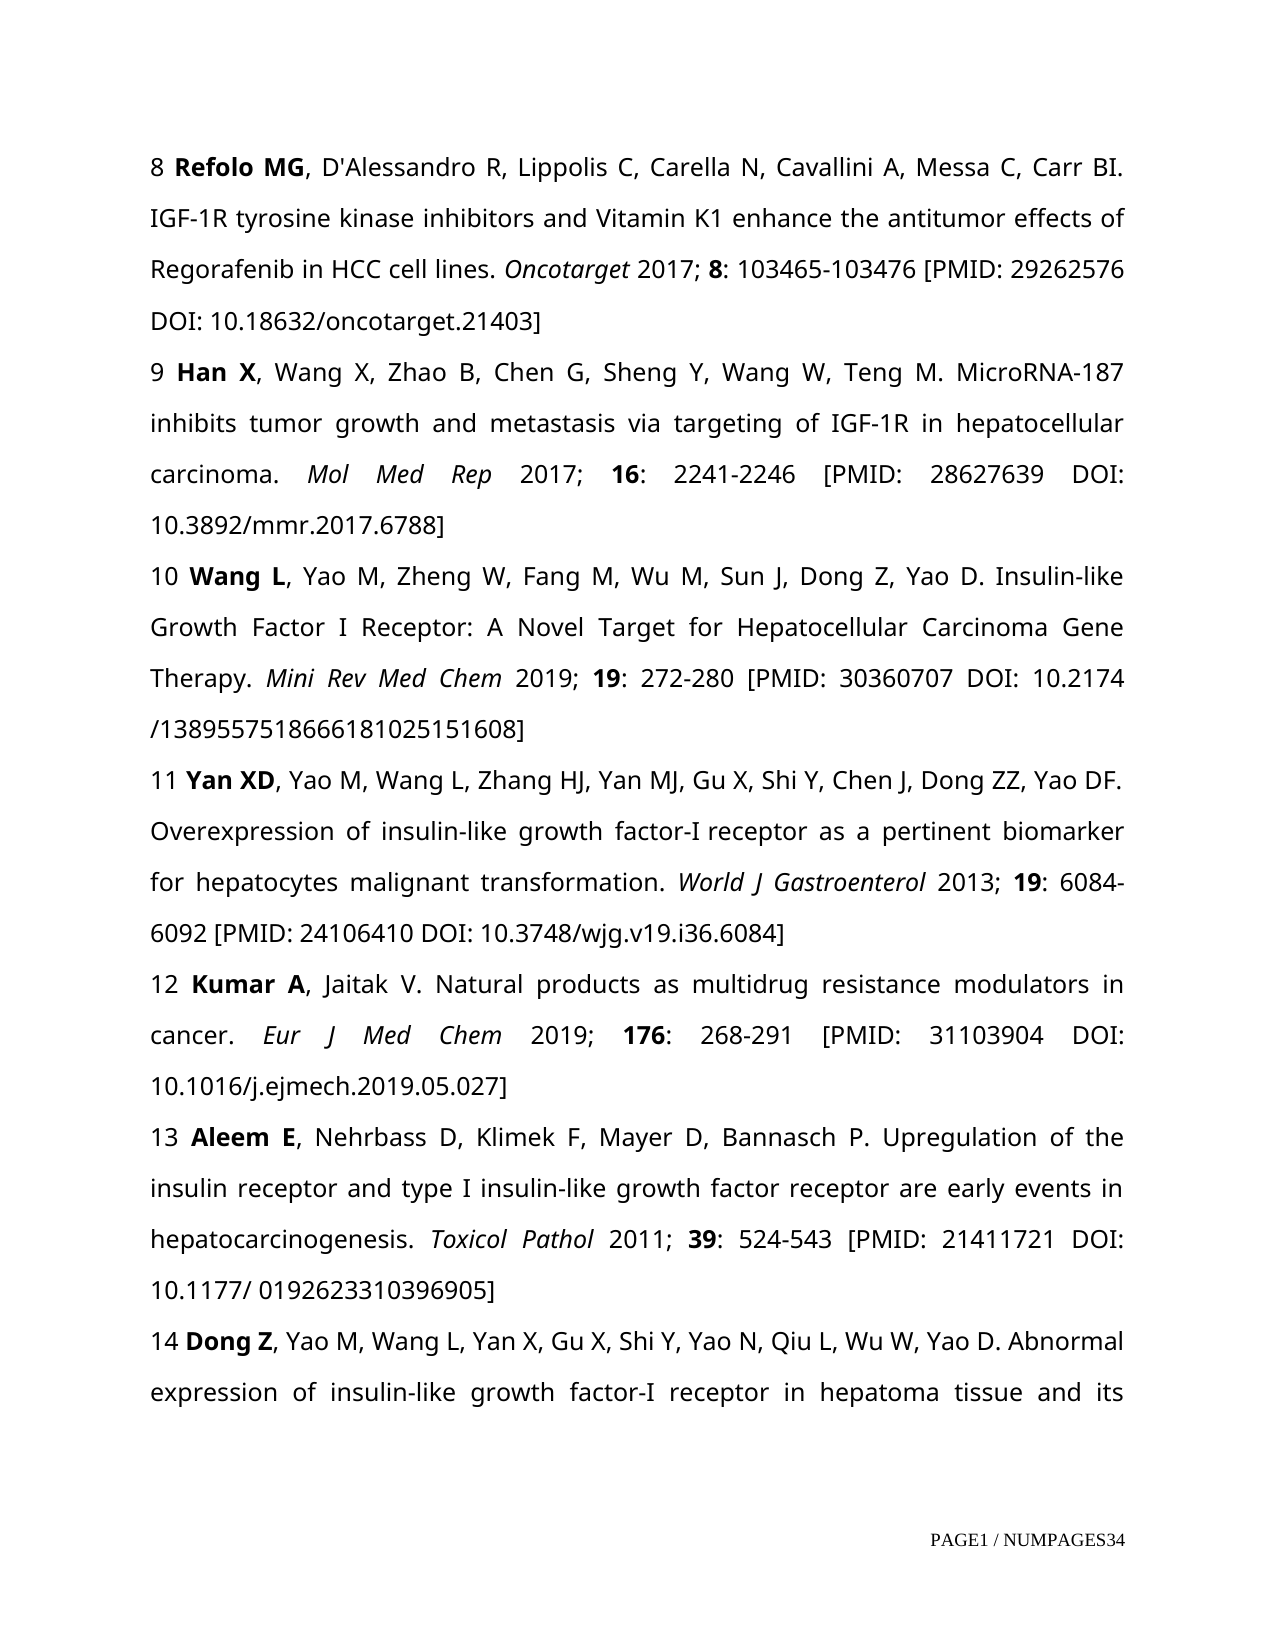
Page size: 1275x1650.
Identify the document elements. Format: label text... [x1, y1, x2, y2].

text 8 Refolo MG, D'Alessandro R, Lippolis C, Carella N, Cavallini A, Messa C, Carr BI. IGF-1R tyrosine kinase inhibitors and Vitamin K1 enhance the antitumor effects of Regorafenib in HCC cell lines. Oncotarget 2017; 8: 103465-103476 [PMID: 29262576 DOI: 10.18632/oncotarget.21403] [150, 150, 1125, 337]
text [150, 1324, 1125, 1409]
text 9 Han X, Wang X, Zhao B, Chen G, Sheng Y, Wang W, Teng M. MicroRNA-187 inhibits tumor growth and metastasis via targeting of IGF-1R in hepatocellular carcinoma. Mol Med Rep 2017; 16: 2241-2246 [PMID: 28627639 DOI: 10.3892/mmr.2017.6788] [150, 354, 1125, 541]
text 11 Yan XD, Yao M, Wang L, Zhang HJ, Yan MJ, Gu X, Shi Y, Chen J, Dong ZZ, Yao DF. Overexpression of insulin-like growth factor-I receptor as a pertinent biomarker for hepatocytes malignant transformation. World J Gastroenterol 2013; 19: 6084-6092 [PMID: 24106410 DOI: 10.3748/wjg.v19.i36.6084] [150, 762, 1125, 950]
text 10 Wang L, Yao M, Zheng W, Fang M, Wu M, Sun J, Dong Z, Yao D. Insulin-like Growth Factor I Receptor: A Novel Target for Hepatocellular Carcinoma Gene Therapy. Mini Rev Med Chem 2019; 19: 272-280 [PMID: 30360707 DOI: 10.2174 /1389557518666181025151608] [150, 558, 1125, 746]
text 13 Aleem E, Nehrbass D, Klimek F, Mayer D, Bannasch P. Upregulation of the insulin receptor and type I insulin-like growth factor receptor are early events in hepatocarcinogenesis. Toxicol Pathol 2011; 39: 524-543 [PMID: 21411721 DOI: 10.1177/ 0192623310396905] [150, 1120, 1125, 1307]
text 12 Kumar A, Jaitak V. Natural products as multidrug resistance modulators in cancer. Eur J Med Chem 2019; 176: 268-291 [PMID: 31103904 DOI: 10.1016/j.ejmech.2019.05.027] [150, 967, 1125, 1103]
